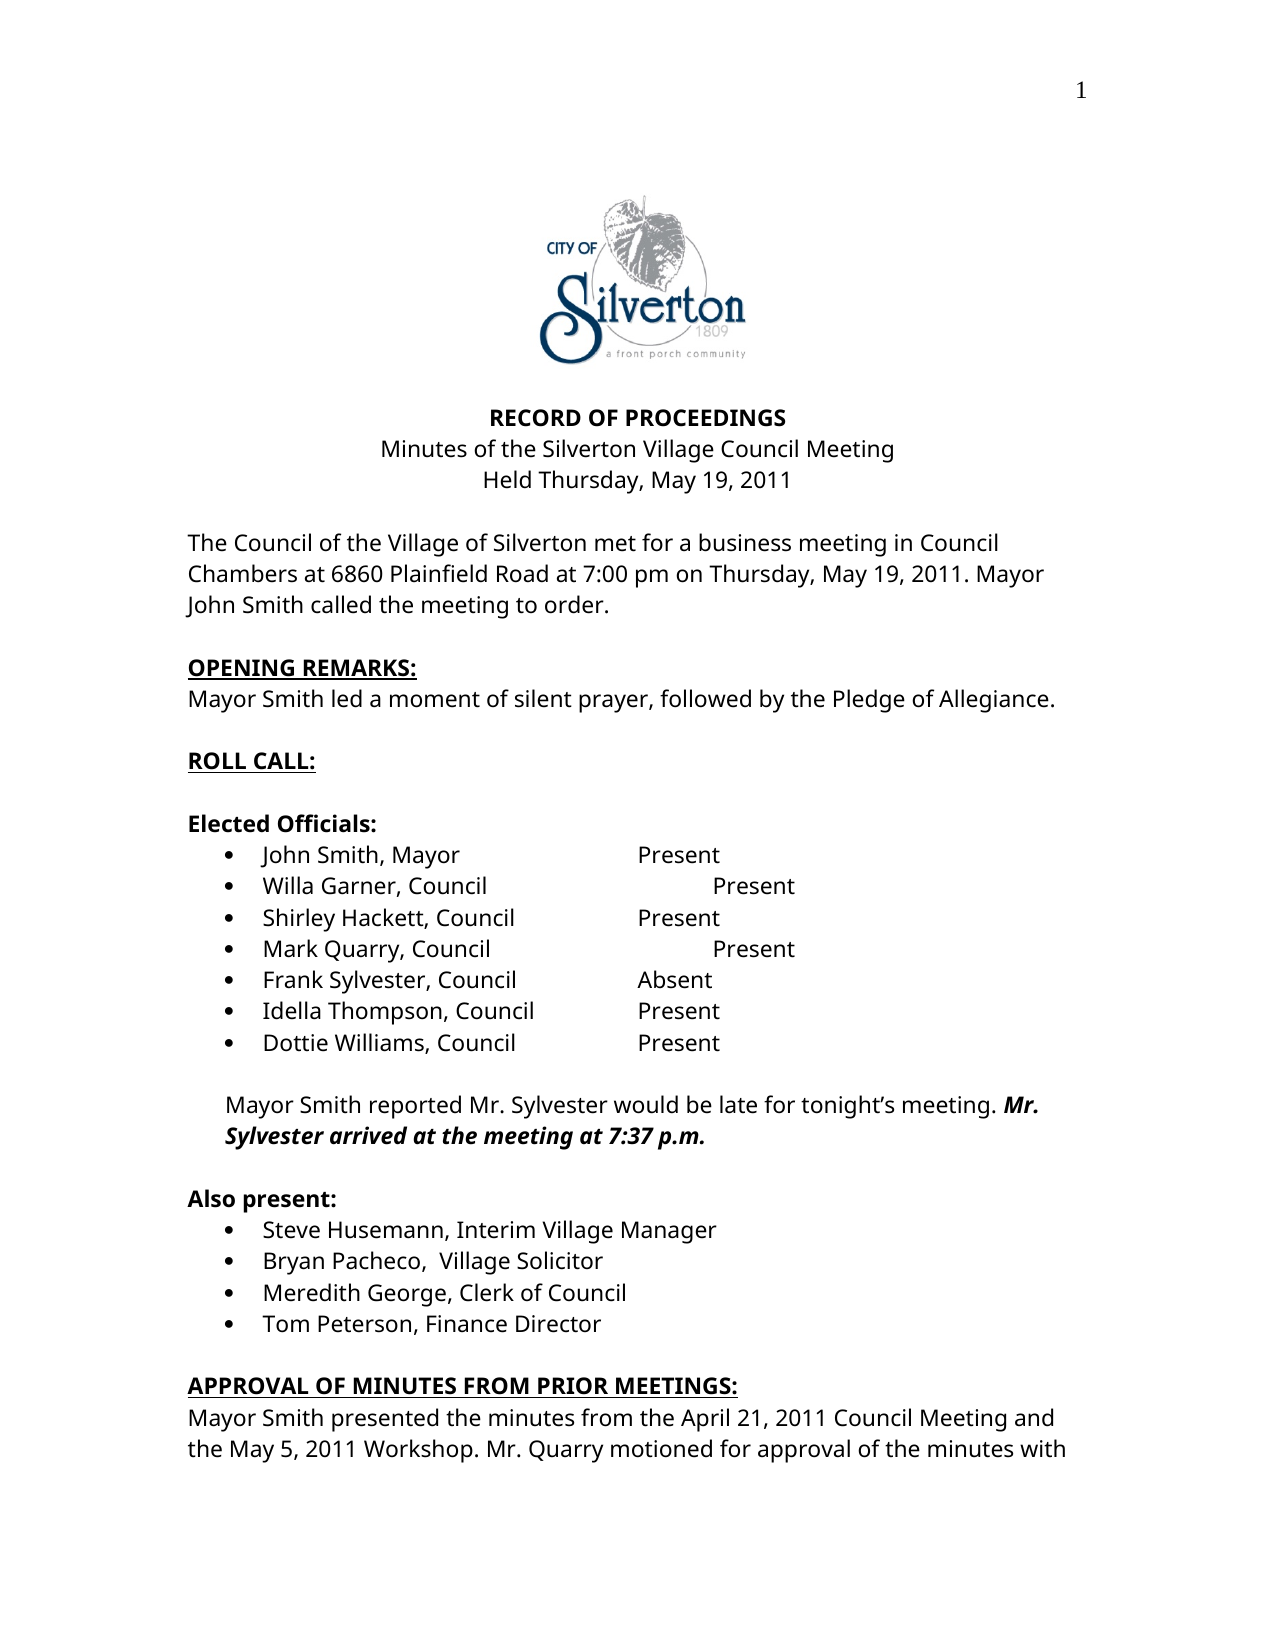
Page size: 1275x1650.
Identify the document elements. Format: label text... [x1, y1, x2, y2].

list Idella Thompson, Council Present [225, 995, 1087, 1027]
list Steve Husemann, Interim Village Manager [225, 1214, 1087, 1245]
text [187, 1402, 1087, 1464]
text OPENING REMARKS: [187, 652, 1087, 683]
text The Council of the Village of Silverton met for a business meeting in Council Chambers at 6860 Plainfield Road at 7:00 pm on Thursday, May 19, 2011. Mayor John Smith called the meeting to order. [187, 527, 1087, 620]
list Willa Garner, Council Present [225, 870, 1087, 902]
text Mayor Smith led a moment of silent prayer, followed by the Pledge of Allegiance. [187, 683, 1087, 714]
list Meredith George, Clerk of Council [225, 1277, 1087, 1308]
list Bryan Pacheco, Village Solicitor [225, 1245, 1087, 1277]
list Mark Quarry, Council Present [225, 933, 1087, 964]
list Shirley Hackett, Council Present [225, 902, 1087, 933]
list Frank Sylvester, Council Absent [225, 964, 1087, 995]
list John Smith, Mayor Present [225, 839, 1087, 870]
text RECORD OF PROCEEDINGS [187, 402, 1087, 433]
list Tom Peterson, Finance Director [225, 1308, 1087, 1339]
text APPROVAL OF MINUTES FROM PRIOR MEETINGS: [187, 1370, 1087, 1402]
text Elected Officials: [187, 808, 1087, 839]
picture [486, 150, 789, 402]
text Minutes of the Silverton Village Council Meeting [187, 433, 1087, 464]
list Dottie Williams, Council Present [225, 1027, 1087, 1058]
text Also present: [187, 1183, 1087, 1214]
text Held Thursday, May 19, 2011 [187, 464, 1087, 495]
text ROLL CALL: [187, 745, 1087, 777]
text Mayor Smith reported Mr. Sylvester would be late for tonight’s meeting. Mr. Sylvester arrived at the meeting at 7:37 p.m. [225, 1089, 1087, 1152]
